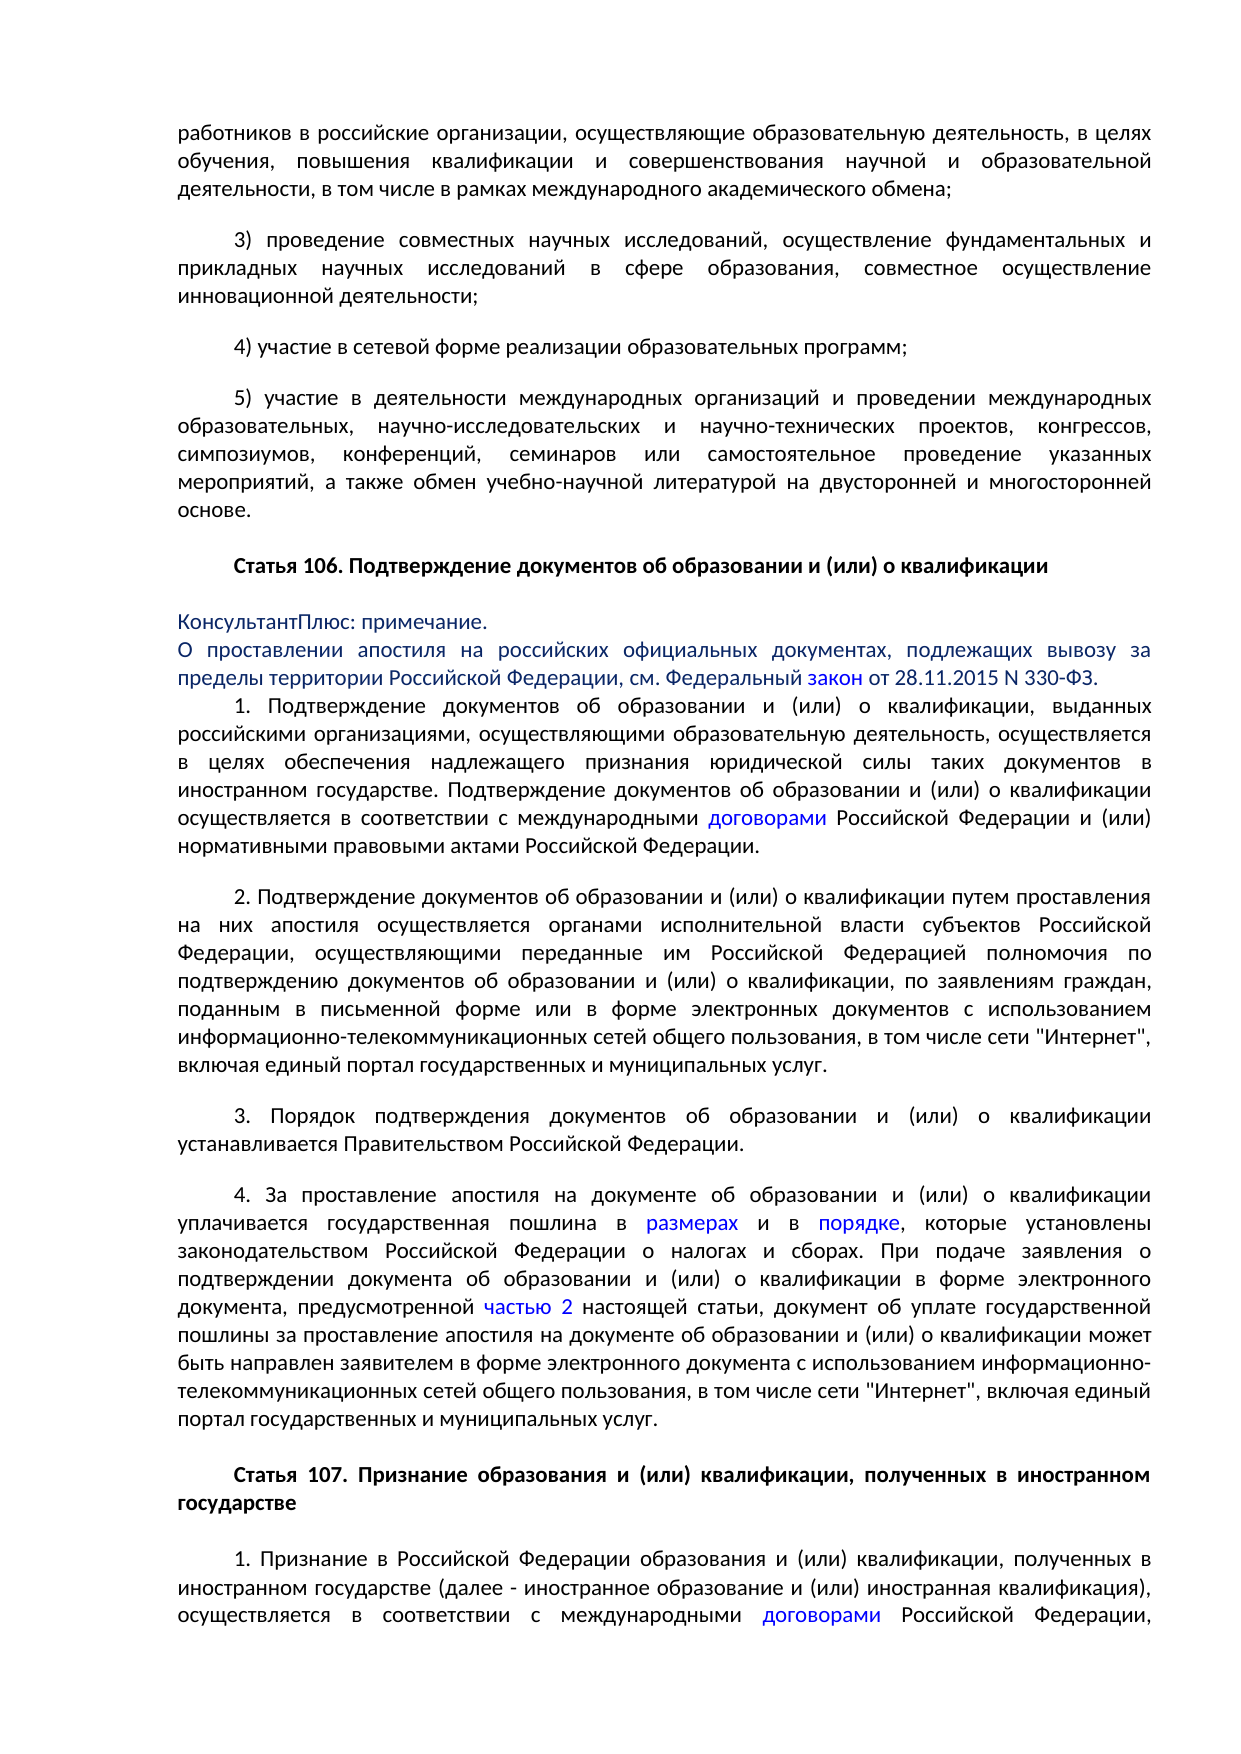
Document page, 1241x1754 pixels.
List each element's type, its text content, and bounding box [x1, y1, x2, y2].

text 4) участие в сетевой форме реализации образовательных программ; [177, 332, 1152, 360]
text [177, 1544, 1152, 1629]
text КонсультантПлюс: примечание. [177, 607, 1152, 635]
text 5) участие в деятельности международных организаций и проведении международных образовательных, научно-исследовательских и научно-технических проектов, конгрессов, симпозиумов, конференций, семинаров или самостоятельное проведение указанных мероприятий, а также обмен учебно-научной литературой на двусторонней и многосторонней основе. [177, 383, 1152, 523]
title Статья 107. Признание образования и (или) квалификации, полученных в иностранном государстве [177, 1461, 1152, 1517]
title Статья 106. Подтверждение документов об образовании и (или) о квалификации [177, 551, 1152, 579]
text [177, 118, 1152, 202]
text 1. Подтверждение документов об образовании и (или) о квалификации, выданных российскими организациями, осуществляющими образовательную деятельность, осуществляется в целях обеспечения надлежащего признания юридической силы таких документов в иностранном государстве. Подтверждение документов об образовании и (или) о квалификации осуществляется в соответствии с международными договорами Российской Федерации и (или) нормативными правовыми актами Российской Федерации. [177, 691, 1152, 859]
text 2. Подтверждение документов об образовании и (или) о квалификации путем проставления на них апостиля осуществляется органами исполнительной власти субъектов Российской Федерации, осуществляющими переданные им Российской Федерацией полномочия по подтверждению документов об образовании и (или) о квалификации, по заявлениям граждан, поданным в письменной форме или в форме электронных документов с использованием информационно-телекоммуникационных сетей общего пользования, в том числе сети "Интернет", включая единый портал государственных и муниципальных услуг. [177, 882, 1152, 1078]
text 3. Порядок подтверждения документов об образовании и (или) о квалификации устанавливается Правительством Российской Федерации. [177, 1101, 1152, 1157]
text 4. За проставление апостиля на документе об образовании и (или) о квалификации уплачивается государственная пошлина в размерах и в порядке, которые установлены законодательством Российской Федерации о налогах и сборах. При подаче заявления о подтверждении документа об образовании и (или) о квалификации в форме электронного документа, предусмотренной частью 2 настоящей статьи, документ об уплате государственной пошлины за проставление апостиля на документе об образовании и (или) о квалификации может быть направлен заявителем в форме электронного документа с использованием информационно-телекоммуникационных сетей общего пользования, в том числе сети "Интернет", включая единый портал государственных и муниципальных услуг. [177, 1180, 1152, 1432]
text О проставлении апостиля на российских официальных документах, подлежащих вывозу за пределы территории Российской Федерации, см. Федеральный закон от 28.11.2015 N 330-ФЗ. [177, 635, 1152, 691]
text 3) проведение совместных научных исследований, осуществление фундаментальных и прикладных научных исследований в сфере образования, совместное осуществление инновационной деятельности; [177, 225, 1152, 309]
